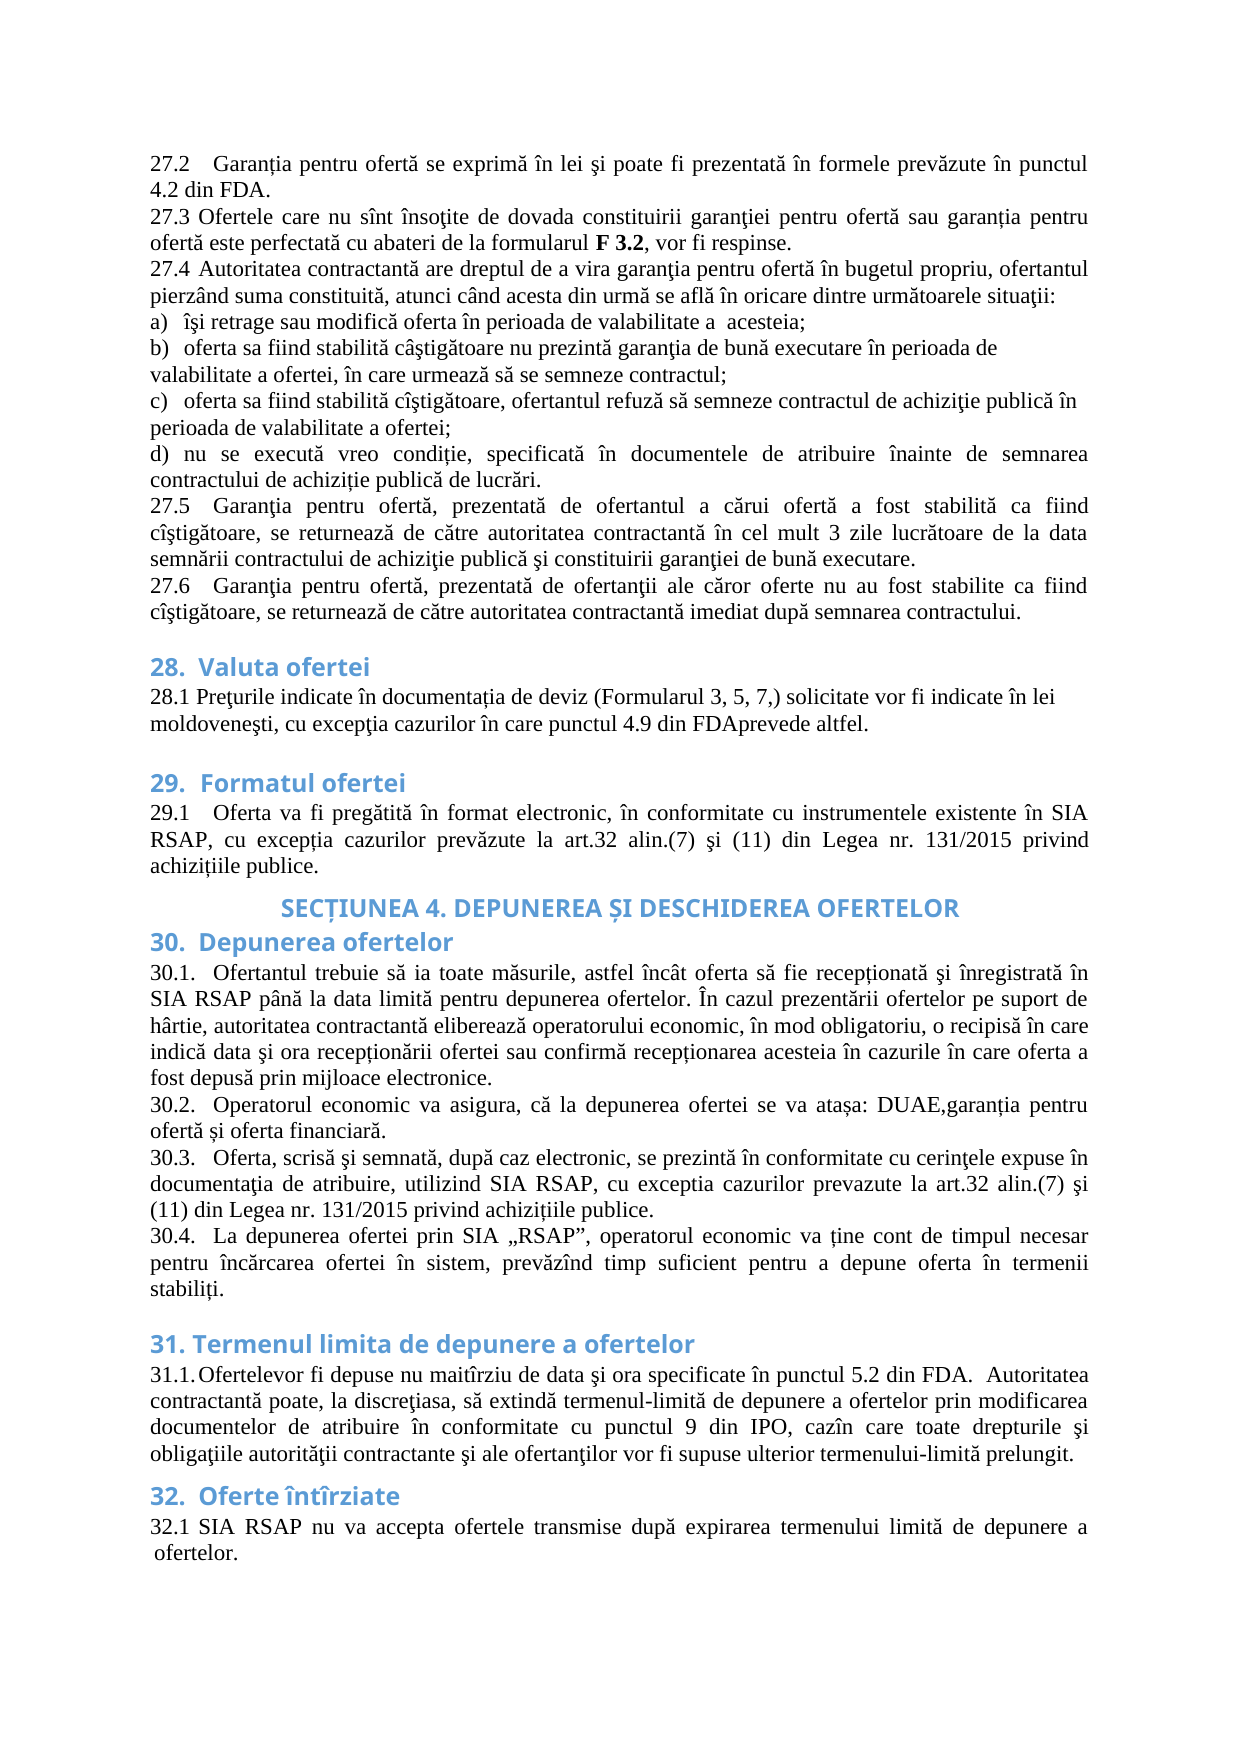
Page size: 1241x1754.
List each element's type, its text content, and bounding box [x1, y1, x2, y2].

list SIA RSAP nu va accepta ofertele transmise după expirarea termenului limită de depunere a ofertelor. [150, 1513, 1090, 1565]
subtitle 31. Termenul limita de depunere a ofertelor [150, 1327, 1090, 1361]
list Garanţia pentru ofertă, prezentată de ofertantul a cărui ofertă a fost stabilită ca fiind cîştigătoare, se returnează de către autoritatea contractantă în cel mult 3 zile lucrătoare de la data semnării contractului de achiziţie publică şi constituirii garanţiei de bună executare. [150, 493, 1090, 572]
subtitle Oferte întîrziate [150, 1479, 1090, 1513]
list Ofertelevor fi depuse nu maitîrziu de data şi ora specificate în punctul 5.2 din FDA. Autoritatea contractantă poate, la discreţiasa, să extindă termenul-limită de depunere a ofertelor prin modificarea documentelor de atribuire în conformitate cu punctul 9 din IPO, cazîn care toate drepturile şi obligaţiile autorităţii contractante şi ale ofertanţilor vor fi supuse ulterior termenului-limită prelungit. [150, 1361, 1090, 1466]
subtitle Depunerea ofertelor [150, 925, 1090, 959]
list nu se execută vreo condiție, specificată în documentele de atribuire înainte de semnarea contractului de achiziție publică de lucrări. [150, 440, 1090, 493]
list Formatul ofertei [150, 765, 1090, 799]
list oferta sa fiind stabilită cîştigătoare, ofertantul refuză să semneze contractul de achiziţie publică în perioada de valabilitate a ofertei; [150, 387, 1090, 440]
list oferta sa fiind stabilită câştigătoare nu prezintă garanţia de bună executare în perioada de valabilitate a ofertei, în care urmează să se semneze contractul; [150, 334, 1090, 387]
text 28.1 Preţurile indicate în documentația de deviz (Formularul 3, 5, 7,) solicitate vor fi indicate în lei moldoveneşti, cu excepţia cazurilor în care punctul 4.9 din FDAprevede altfel. [150, 683, 1090, 736]
list La depunerea ofertei prin SIA „RSAP”, operatorul economic va ține cont de timpul necesar pentru încărcarea ofertei în sistem, prevăzînd timp suficient pentru a depune oferta în termenii stabiliți. [150, 1223, 1090, 1302]
list Garanția pentru ofertă se exprimă în lei şi poate fi prezentată în formele prevăzute în punctul 4.2 din FDA. [150, 150, 1090, 203]
list Garanţia pentru ofertă, prezentată de ofertanţii ale căror oferte nu au fost stabilite ca fiind cîştigătoare, se returnează de către autoritatea contractantă imediat după semnarea contractului. [150, 572, 1090, 624]
subtitle SECȚIUNEA 4. DEPUNEREA ȘI DESCHIDEREA OFERTELOR [150, 891, 1090, 925]
list îşi retrage sau modifică oferta în perioada de valabilitate a acesteia; [150, 308, 1090, 334]
list Operatorul economic va asigura, că la depunerea ofertei se va atașa: DUAE,garanția pentru ofertă și oferta financiară. [150, 1091, 1090, 1143]
subtitle Valuta ofertei [150, 649, 1090, 683]
list Autoritatea contractantă are dreptul de a vira garanţia pentru ofertă în bugetul propriu, ofertantul pierzând suma constituită, atunci când acesta din urmă se află în oricare dintre următoarele situaţii: [150, 255, 1090, 308]
list Oferta, scrisă şi semnată, după caz electronic, se prezintă în conformitate cu cerinţele expuse în documentaţia de atribuire, utilizind SIA RSAP, cu exceptia cazurilor prevazute la art.32 alin.(7) şi (11) din Legea nr. 131/2015 privind achizițiile publice. [150, 1143, 1090, 1223]
list Ofertele care nu sînt însoţite de dovada constituirii garanţiei pentru ofertă sau garanția pentru ofertă este perfectată cu abateri de la formularul F 3.2, vor fi respinse. [150, 203, 1090, 255]
list Oferta va fi pregătită în format electronic, în conformitate cu instrumentele existente în SIA RSAP, cu excepția cazurilor prevăzute la art.32 alin.(7) şi (11) din Legea nr. 131/2015 privind achizițiile publice. [150, 799, 1090, 878]
list Ofertantul trebuie să ia toate măsurile, astfel încât oferta să fie recepționată şi înregistrată în SIA RSAP până la data limită pentru depunerea ofertelor. În cazul prezentării ofertelor pe suport de hârtie, autoritatea contractantă eliberează operatorului economic, în mod obligatoriu, o recipisă în care indică data şi ora recepționării ofertei sau confirmă recepționarea acesteia în cazurile în care oferta a fost depusă prin mijloace electronice. [150, 959, 1090, 1091]
